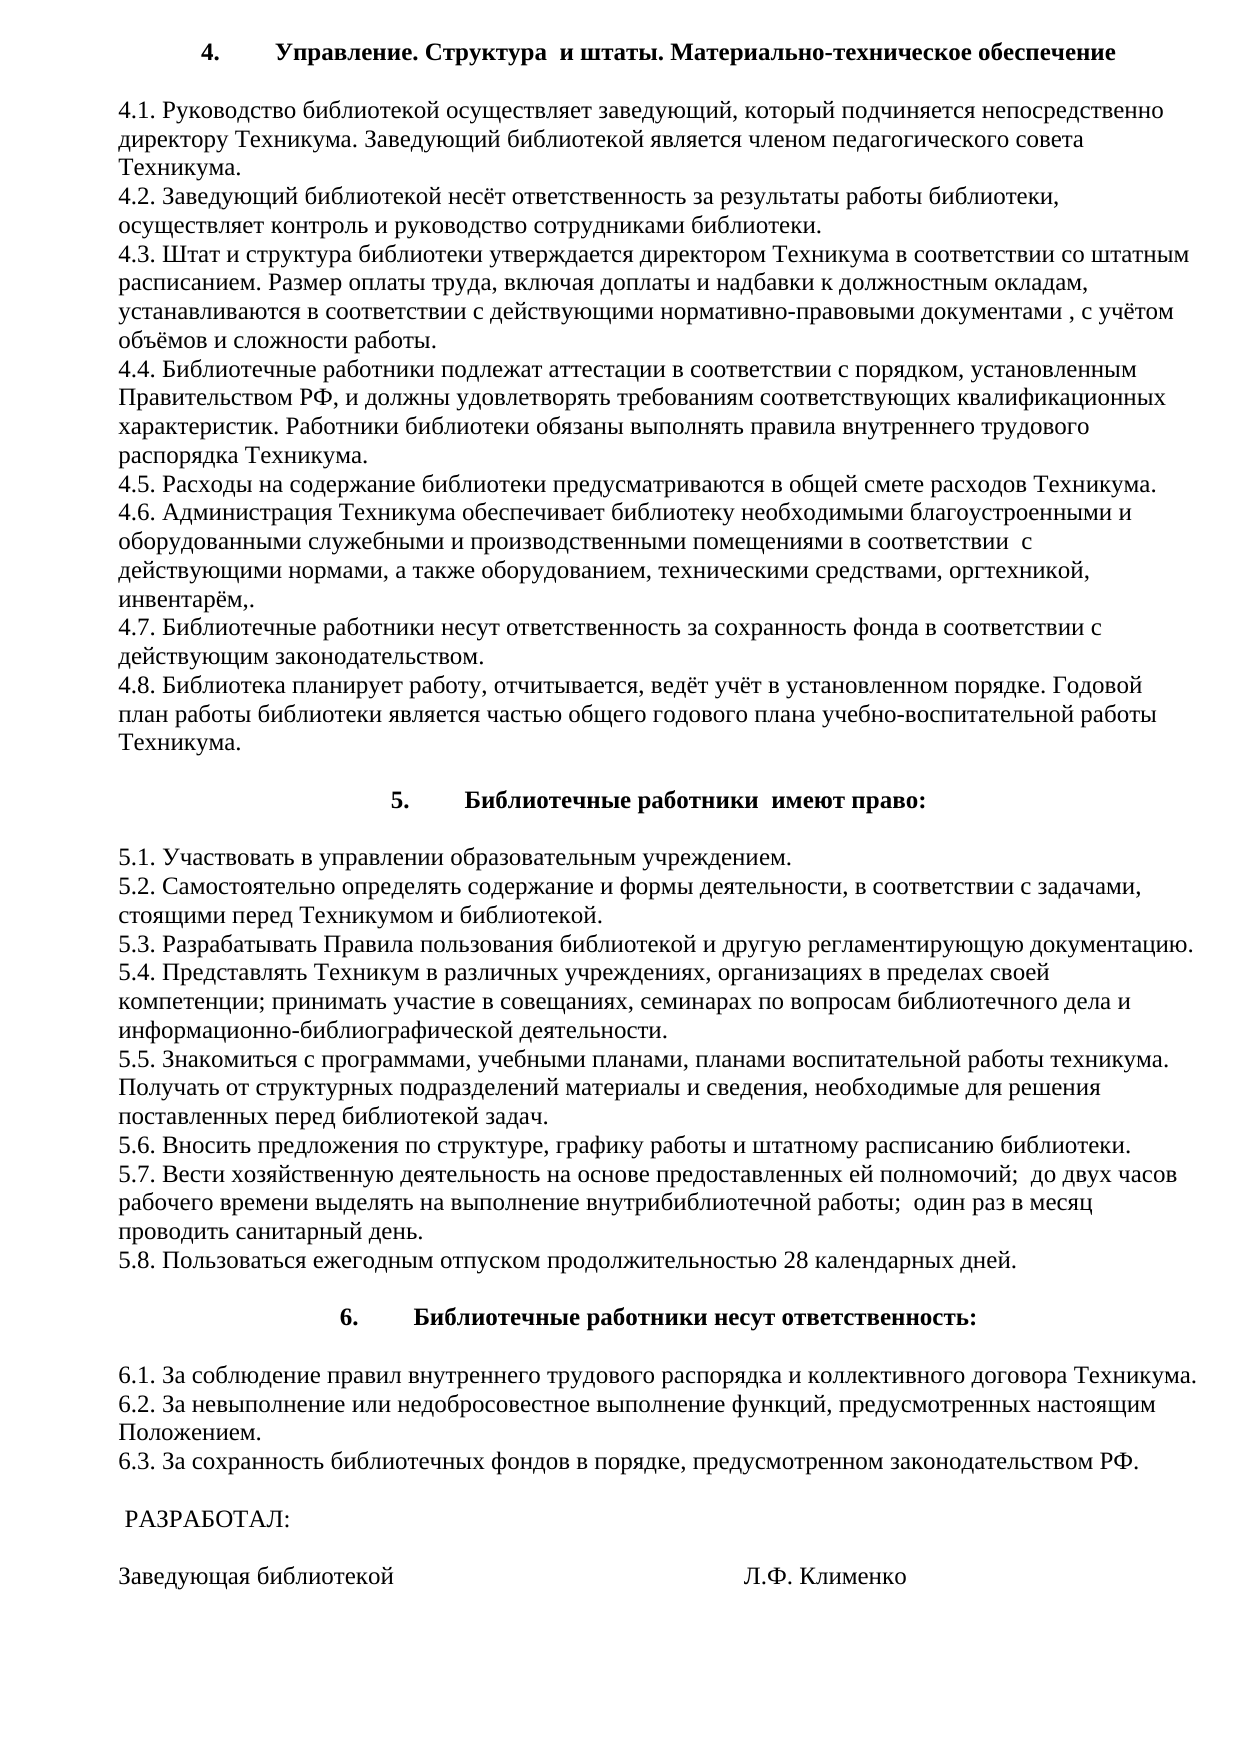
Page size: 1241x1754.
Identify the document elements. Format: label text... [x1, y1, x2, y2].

text 5.3. Разрабатывать Правила пользования библиотекой и другую регламентирующую документацию. [118, 929, 1199, 957]
text 4.4. Библиотечные работники подлежат аттестации в соответствии с порядком, установленным Правительством РФ, и должны удовлетворять требованиям соответствующих квалификационных характеристик. Работники библиотеки обязаны выполнять правила внутреннего трудового распорядка Техникума. [118, 354, 1199, 469]
text 5.2. Самостоятельно определять содержание и формы деятельности, в соответствии с задачами, стоящими перед Техникумом и библиотекой. [118, 871, 1199, 929]
text 4.7. Библиотечные работники несут ответственность за сохранность фонда в соответствии с действующим законодательством. [118, 612, 1199, 670]
text 4.6. Администрация Техникума обеспечивает библиотеку необходимыми благоустроенными и оборудованными служебными и производственными помещениями в соответствии с действующими нормами, а также оборудованием, техническими средствами, оргтехникой, инвентарём,. [118, 497, 1199, 612]
text 6.3. За сохранность библиотечных фондов в порядке, предусмотренном законодательством РФ. [118, 1446, 1199, 1475]
text 4.8. Библиотека планирует работу, отчитывается, ведёт учёт в установленном порядке. Годовой план работы библиотеки является частью общего годового плана учебно-воспитательной работы Техникума. [118, 670, 1199, 756]
text 6.1. За соблюдение правил внутреннего трудового распорядка и коллективного договора Техникума. [118, 1360, 1199, 1389]
text 6.2. За невыполнение или недобросовестное выполнение функций, предусмотренных настоящим Положением. [118, 1389, 1199, 1446]
text 5.8. Пользоваться ежегодным отпуском продолжительностью 28 календарных дней. [118, 1245, 1199, 1274]
text 5.1. Участвовать в управлении образовательным учреждением. [118, 842, 1199, 871]
text 5. Библиотечные работники имеют право: [118, 785, 1199, 814]
text 6. Библиотечные работники несут ответственность: [118, 1302, 1199, 1331]
text 5.5. Знакомиться с программами, учебными планами, планами воспитательной работы техникума. Получать от структурных подразделений материалы и сведения, необходимые для решения поставленных перед библиотекой задач. [118, 1044, 1199, 1130]
text 4. Управление. Структура и штаты. Материально-техническое обеспечение [118, 37, 1199, 66]
text РАЗРАБОТАЛ: [118, 1504, 1199, 1532]
text 4.2. Заведующий библиотекой несёт ответственность за результаты работы библиотеки, осуществляет контроль и руководство сотрудниками библиотеки. [118, 181, 1199, 239]
text 5.4. Представлять Техникум в различных учреждениях, организациях в пределах своей компетенции; принимать участие в совещаниях, семинарах по вопросам библиотечного дела и информационно-библиографической деятельности. [118, 957, 1199, 1044]
text 4.3. Штат и структура библиотеки утверждается директором Техникума в соответствии со штатным расписанием. Размер оплаты труда, включая доплаты и надбавки к должностным окладам, устанавливаются в соответствии с действующими нормативно-правовыми документами , с учётом объёмов и сложности работы. [118, 239, 1199, 354]
text 4.5. Расходы на содержание библиотеки предусматриваются в общей смете расходов Техникума. [118, 469, 1199, 497]
text 4.1. Руководство библиотекой осуществляет заведующий, который подчиняется непосредственно директору Техникума. Заведующий библиотекой является членом педагогического совета Техникума. [118, 95, 1199, 181]
text 5.6. Вносить предложения по структуре, графику работы и штатному расписанию библиотеки. [118, 1130, 1199, 1159]
text 5.7. Вести хозяйственную деятельность на основе предоставленных ей полномочий; до двух часов рабочего времени выделять на выполнение внутрибиблиотечной работы; один раз в месяц проводить санитарный день. [118, 1159, 1199, 1245]
text Заведующая библиотекой Л.Ф. Клименко [118, 1561, 1199, 1590]
